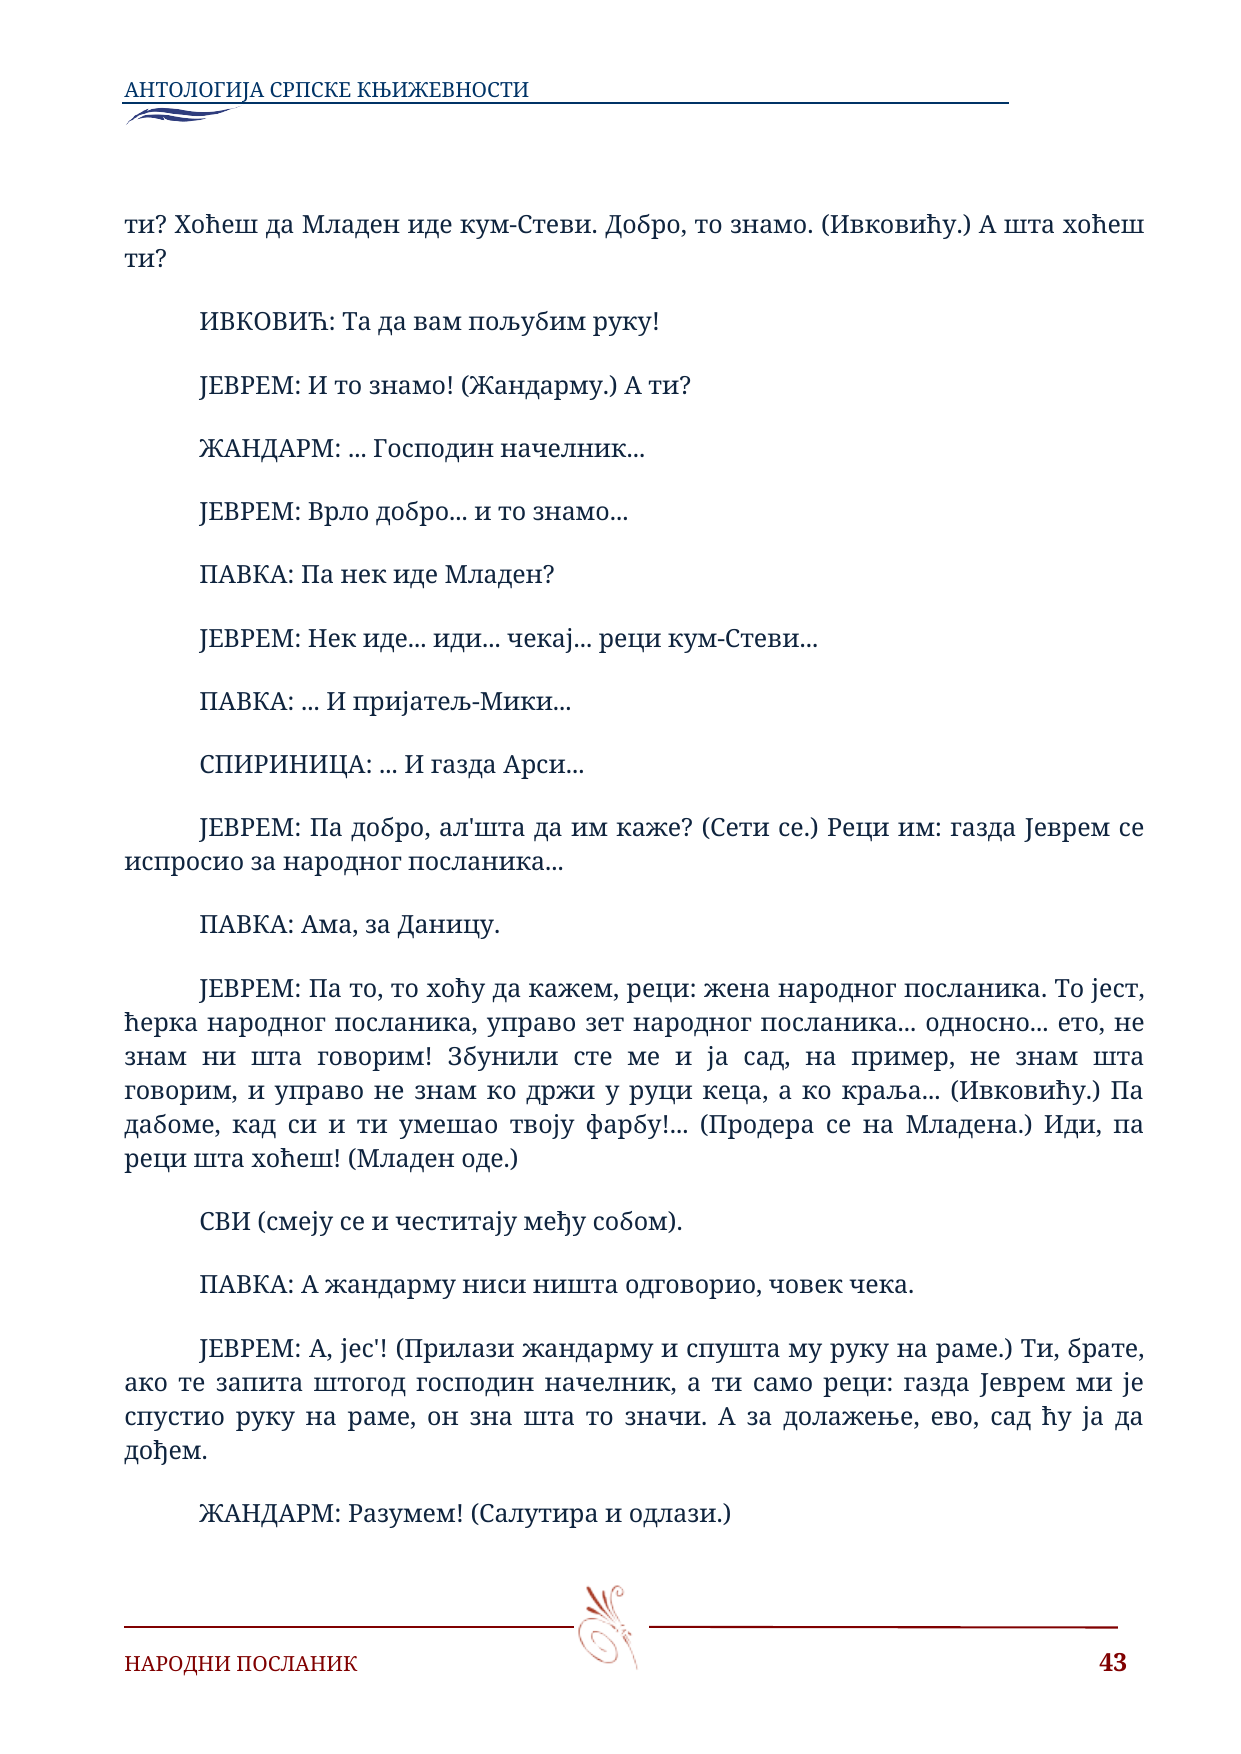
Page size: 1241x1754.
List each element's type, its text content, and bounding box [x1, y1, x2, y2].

text ПАВКА: ... И пријатељ-Мики... [124, 683, 1146, 717]
text ЈЕВРЕМ: Врло добро... и то знамо... [124, 494, 1146, 528]
text ЈЕВРЕМ: Па то, то хоћу да кажем, реци: жена народног посланика. То јест, ћерка народног посланика, управо зет народног посланика... односно... ето, не знам ни шта говорим! Збунили сте ме и ја сад, на пример, не знам шта говорим, и управо не знам ко држи у руци кеца, а ко краља... (Ивковићу.) Па дабоме, кад си и ти умешао твоју фарбу!... (Продера се на Младена.) Иди, па реци шта хоћеш! (Младен оде.) [124, 970, 1146, 1175]
text ПАВКА: А жандарму ниси ништа одговорио, човек чека. [124, 1267, 1146, 1301]
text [124, 207, 1146, 275]
text ПАВКА: Па нек иде Младен? [124, 557, 1146, 591]
text ЈЕВРЕМ: А, јес'! (Прилази жандарму и спушта му руку на раме.) Ти, брате, ако те запита штогод господин начелник, а ти само реци: газда Јеврем ми је спустио руку на раме, он зна шта то значи. А за долажење, ево, сад ћу ја да дођем. [124, 1330, 1146, 1467]
text СПИРИНИЦА: ... И газда Арси... [124, 747, 1146, 781]
text СВИ (смеју се и честитају међу собом). [124, 1204, 1146, 1238]
text ЈЕВРЕМ: Нек иде... иди... чекај... реци кум-Стеви... [124, 620, 1146, 654]
text ИВКОВИЋ: Та да вам пољубим руку! [124, 304, 1146, 338]
text ЈЕВРЕМ: Па добро, ал'шта да им каже? (Сети се.) Реци им: газда Јеврем се испросио за народног посланика... [124, 810, 1146, 878]
text ЖАНДАРМ: Разумем! (Салутира и одлази.) [124, 1496, 1146, 1530]
text ЈЕВРЕМ: И то знамо! (Жандарму.) А ти? [124, 367, 1146, 401]
text ПАВКА: Ама, за Даницу. [124, 907, 1146, 941]
text ЖАНДАРМ: ... Господин начелник... [124, 431, 1146, 464]
